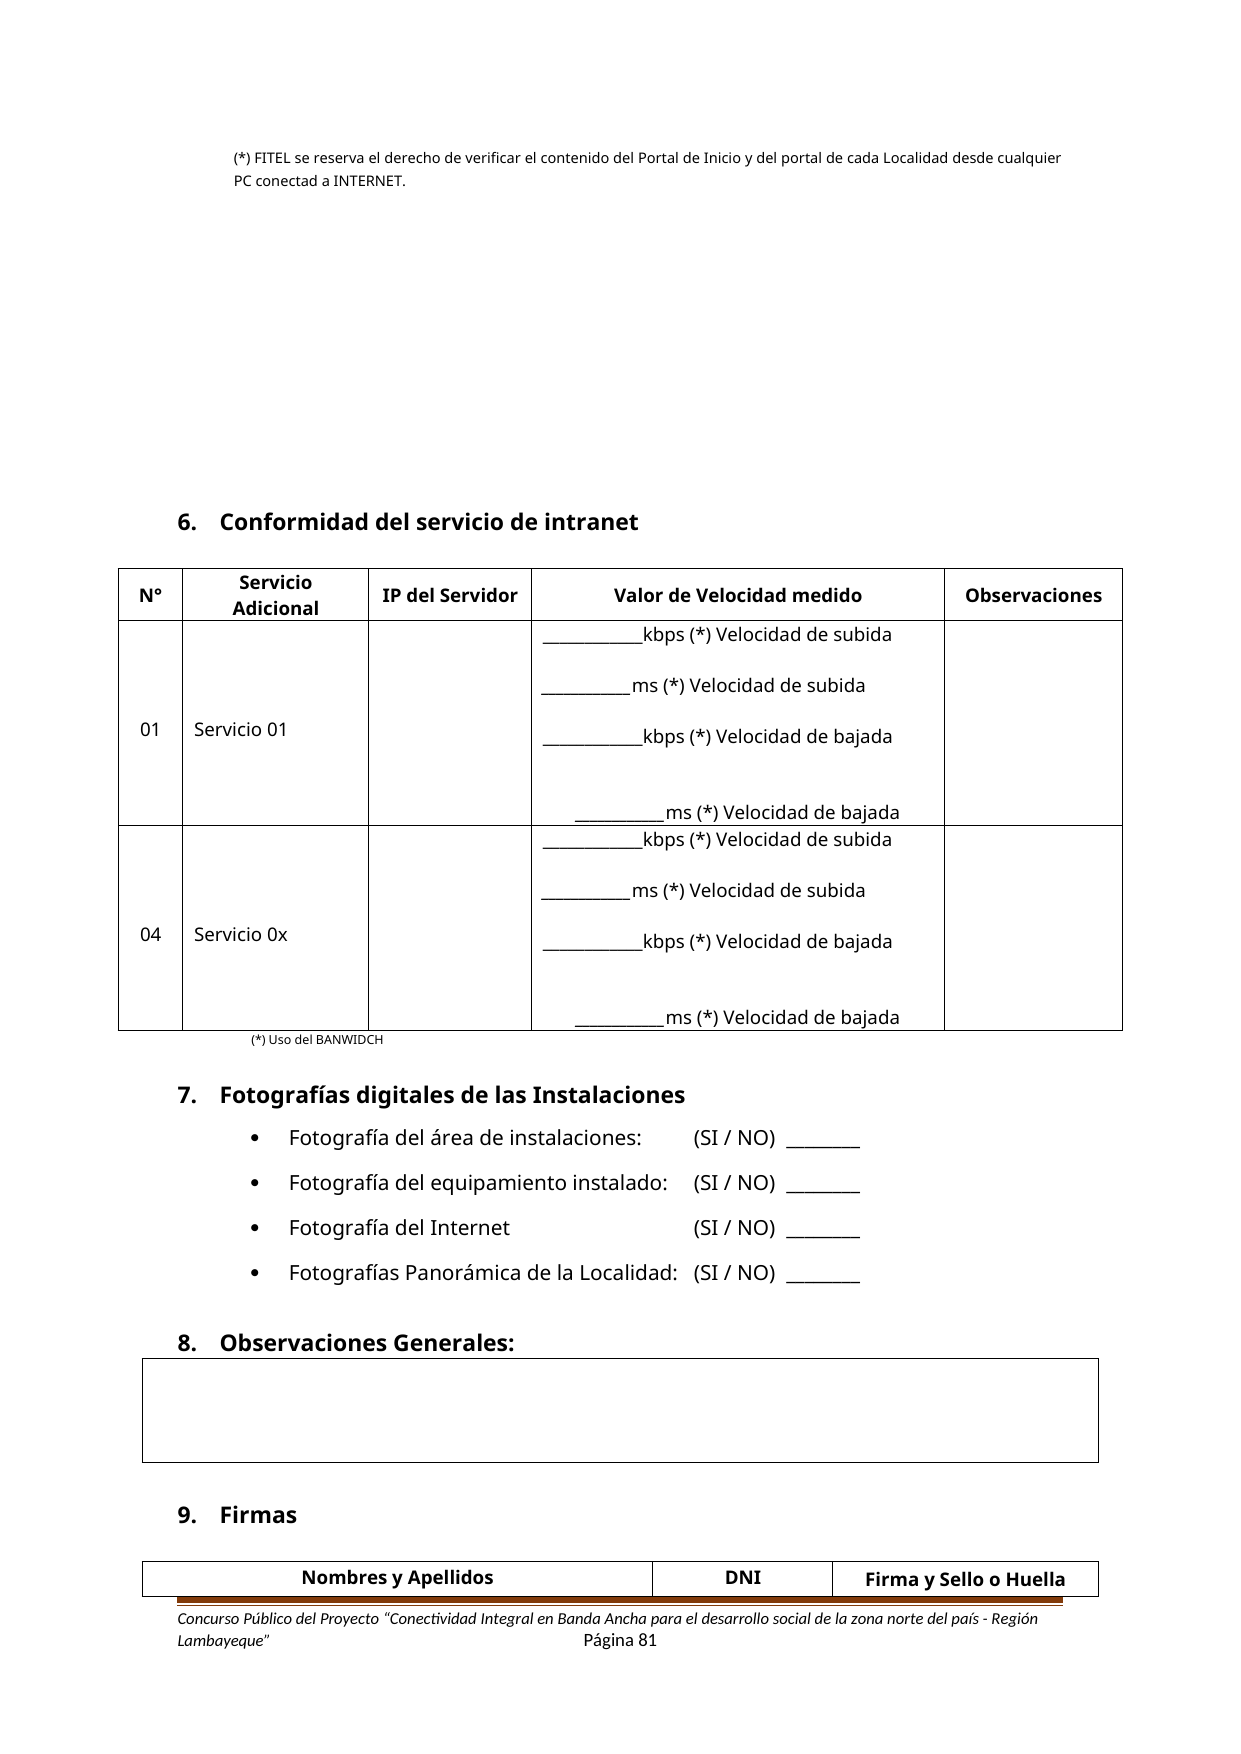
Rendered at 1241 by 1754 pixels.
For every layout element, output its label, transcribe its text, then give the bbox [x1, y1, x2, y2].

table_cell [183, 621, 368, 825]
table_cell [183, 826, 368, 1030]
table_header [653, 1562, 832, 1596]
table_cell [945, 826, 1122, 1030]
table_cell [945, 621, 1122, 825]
list Firmas [177, 1499, 1063, 1530]
list Conformidad del servicio de intranet [177, 506, 1063, 537]
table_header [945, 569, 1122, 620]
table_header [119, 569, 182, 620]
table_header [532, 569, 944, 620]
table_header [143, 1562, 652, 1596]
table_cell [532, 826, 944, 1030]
list Fotografía del equipamiento instalado: (SI / NO) ________ [251, 1168, 1063, 1196]
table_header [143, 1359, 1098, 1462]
text (*) FITEL se reserva el derecho de verificar el contenido del Portal de Inicio y del portal de cada Localidad desde cualquier PC conectad a INTERNET. [233, 148, 1063, 190]
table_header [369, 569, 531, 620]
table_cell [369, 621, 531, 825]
list Fotografía del Internet (SI / NO) ________ [251, 1213, 1063, 1242]
list Fotografía del área de instalaciones: (SI / NO) ________ [251, 1123, 1063, 1151]
list Fotografías digitales de las Instalaciones [177, 1079, 1063, 1110]
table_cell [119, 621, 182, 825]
text (*) Uso del BANWIDCH [251, 1031, 1063, 1048]
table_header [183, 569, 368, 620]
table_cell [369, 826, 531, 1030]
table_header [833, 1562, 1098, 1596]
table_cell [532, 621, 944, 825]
list Observaciones Generales: [177, 1327, 1063, 1358]
list Fotografías Panorámica de la Localidad: (SI / NO) ________ [251, 1258, 1063, 1287]
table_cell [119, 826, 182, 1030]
